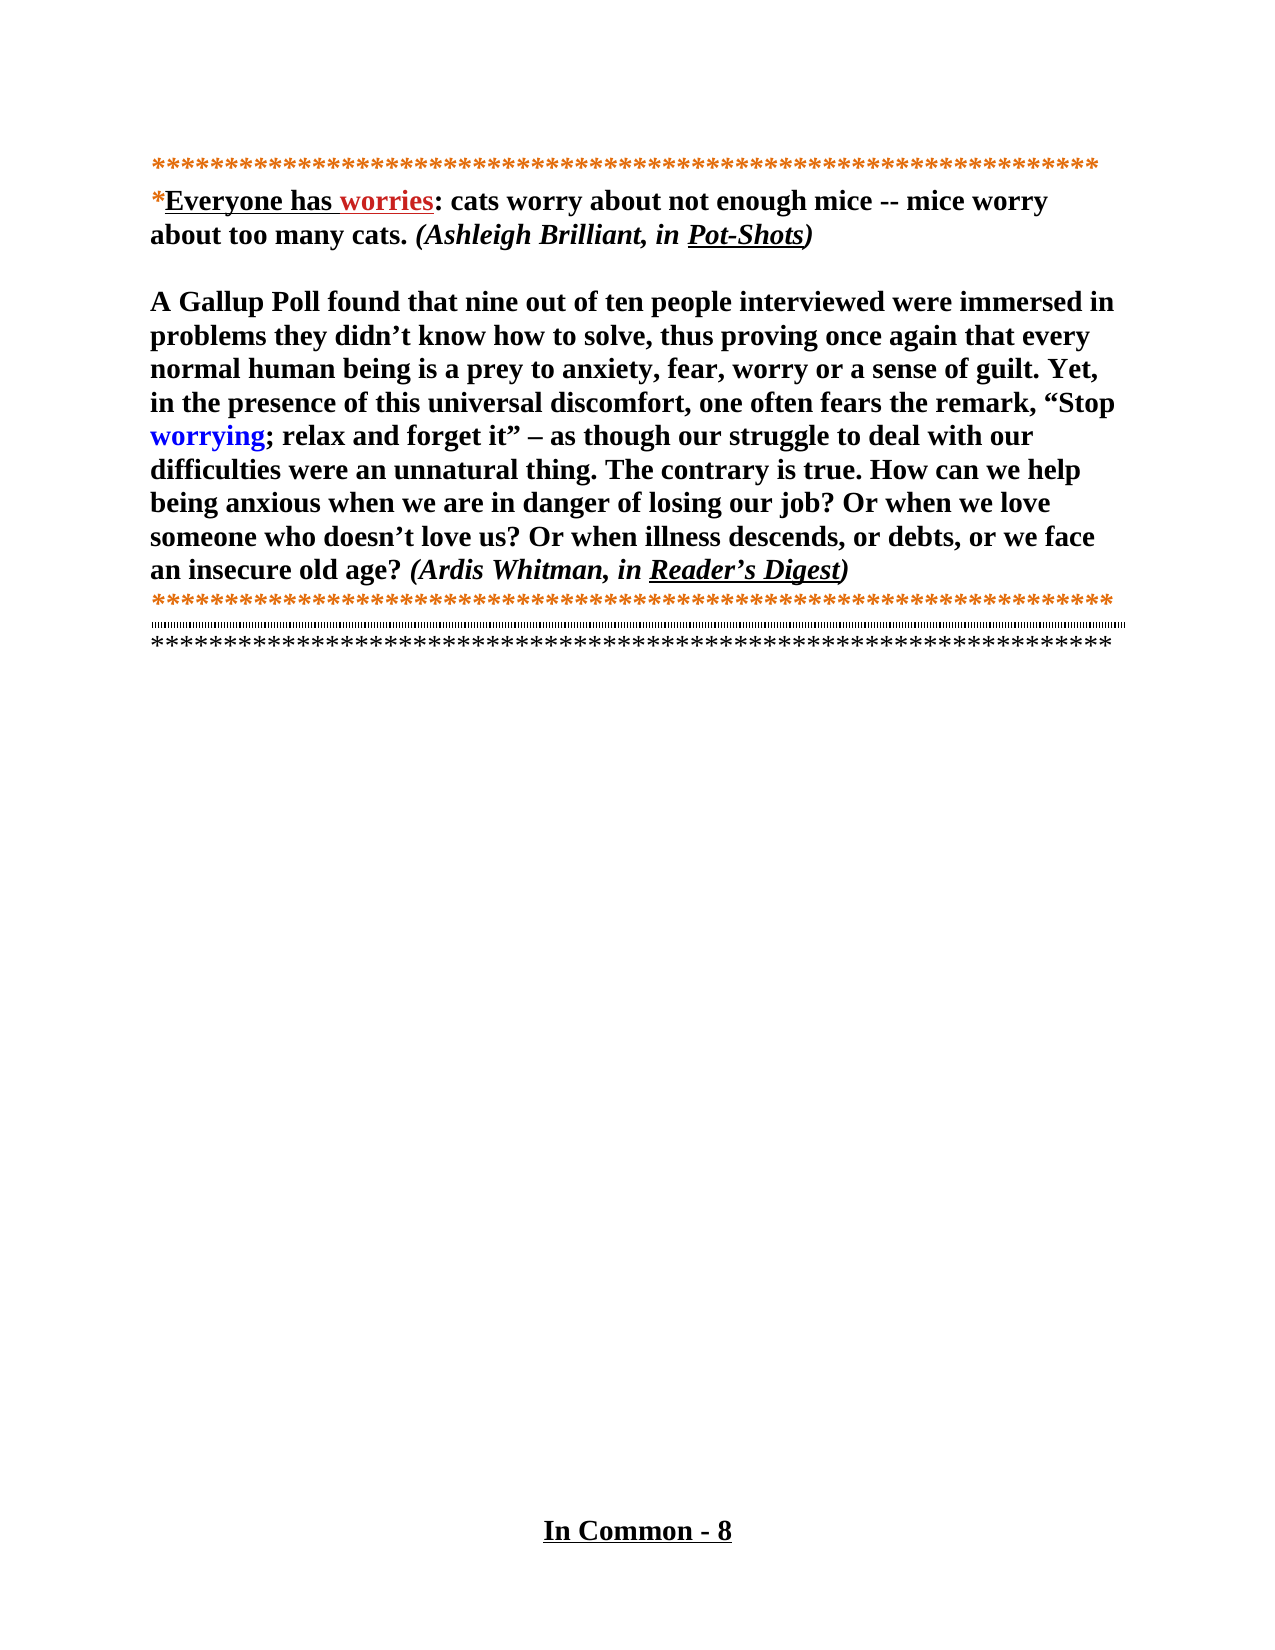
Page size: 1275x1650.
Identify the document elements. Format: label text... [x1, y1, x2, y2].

text ******************************************************************Everyone has worries: cats worry about not enough mice -- mice worry about too many cats. (Ashleigh Brilliant, in Pot-Shots) [150, 150, 1125, 251]
text ****************************************************************** [150, 628, 1125, 661]
text A Gallup Poll found that nine out of ten people interviewed were immersed in problems they didn’t know how to solve, thus proving once again that every normal human being is a prey to anxiety, fear, worry or a sense of guilt. Yet, in the presence of this universal discomfort, one often fears the remark, “Stop worrying; relax and forget it” – as though our struggle to deal with our difficulties were an unnatural thing. The contrary is true. How can we help being anxious when we are in danger of losing our job? Or when we love someone who doesn’t love us? Or when illness descends, or debts, or we face an insecure old age? (Ardis Whitman, in Reader’s Digest) [150, 284, 1125, 586]
text ****************************************************************** [150, 586, 1125, 628]
